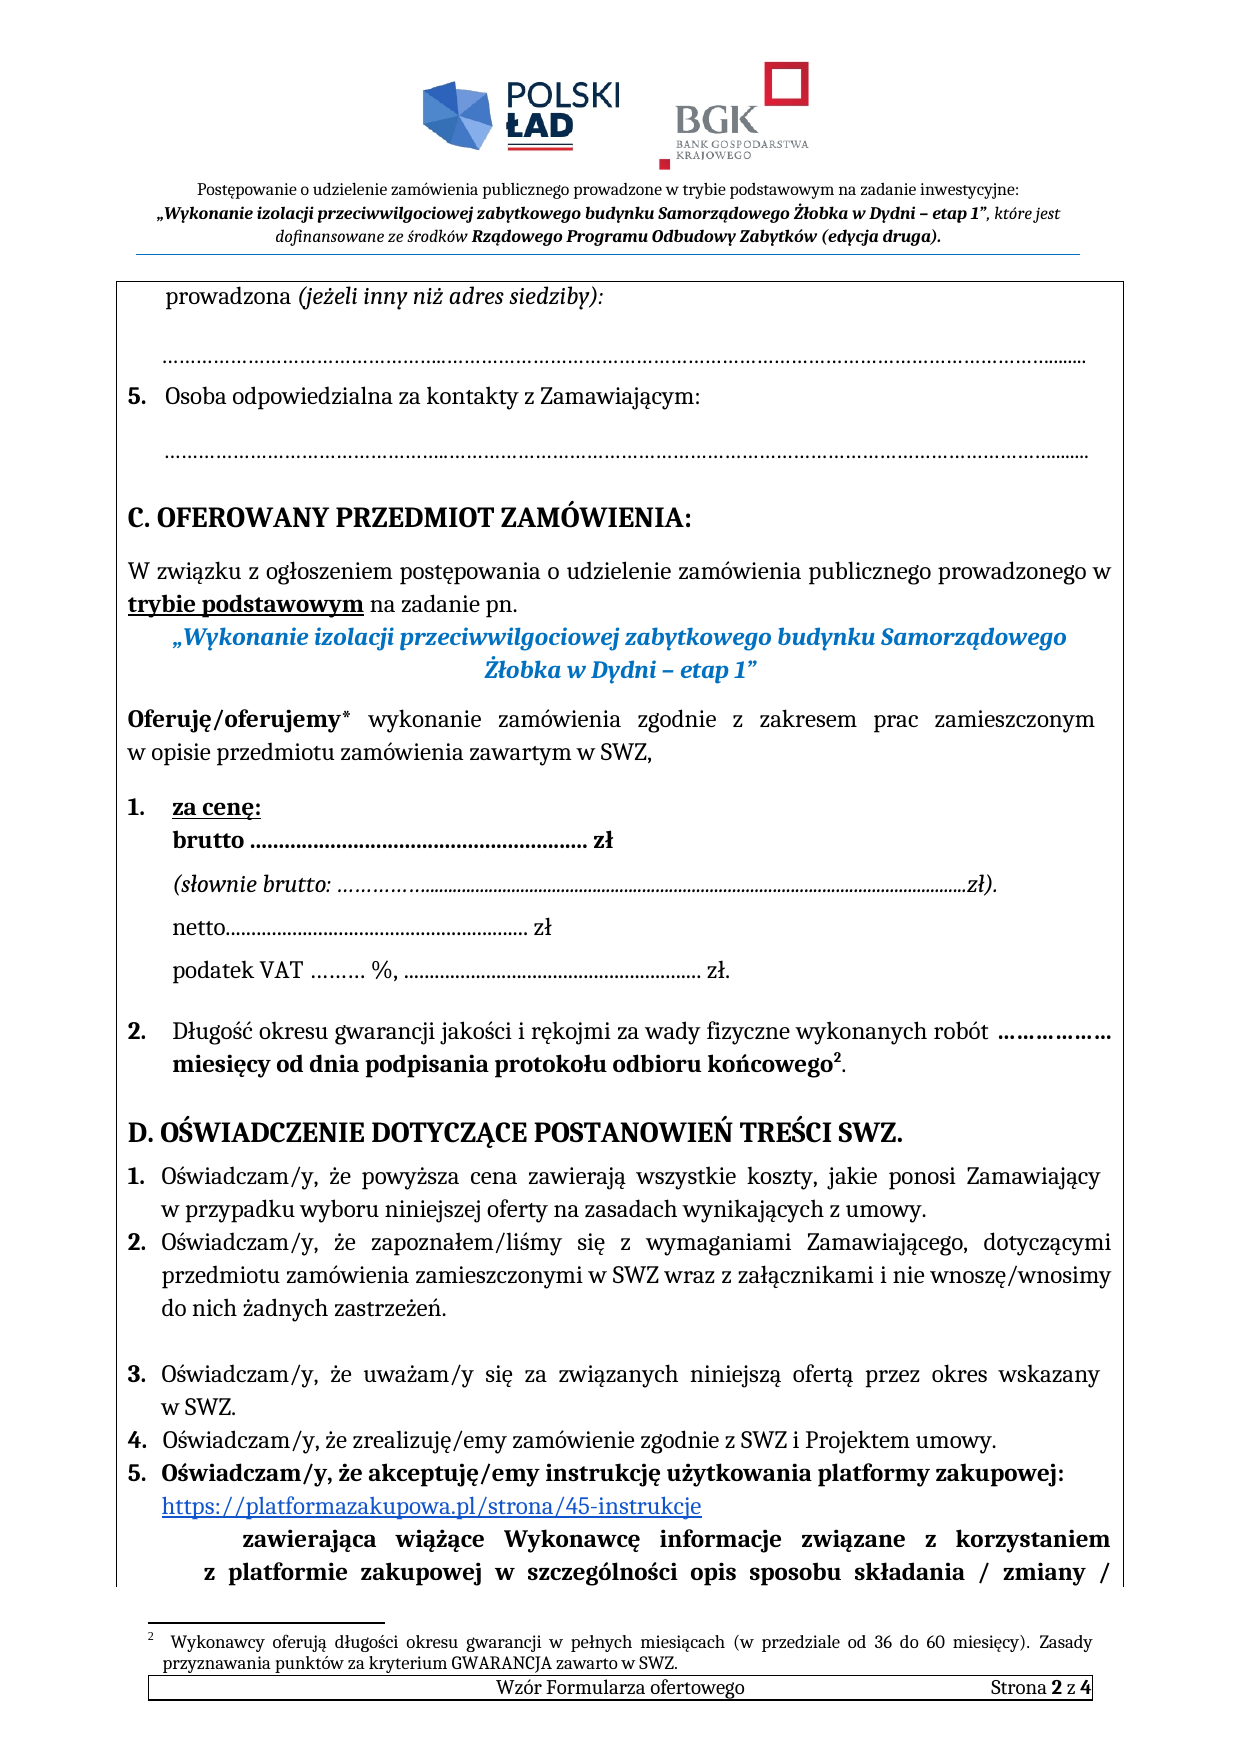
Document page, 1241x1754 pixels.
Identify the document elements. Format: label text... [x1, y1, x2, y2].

picture [411, 50, 829, 180]
table_cell C. OFEROWANY PRZEDMIOT ZAMÓWIENIA: W związku z ogłoszeniem postępowania o udzielenie zamówienia publicznego prowadzonego w trybie podstawowym na zadanie pn. „Wykonanie izolacji przeciwwilgociowej zabytkowego budynku Samorządowego Żłobka w Dydni – etap 1” Oferuję/oferujemy* wykonanie zamówienia zgodnie z zakresem prac zamieszczonym w opisie przedmiotu zamówienia zawartym w SWZ, za cenę: brutto ........................................................... zł (słownie brutto: ……………........................................................................................................................zł). netto........................................................... zł podatek VAT ……… %, .......................................................... zł. Długość okresu gwarancji jakości i rękojmi za wady fizyczne wykonanych robót ……………… miesięcy od dnia podpisania protokołu odbioru końcowego. [117, 489, 1123, 1083]
